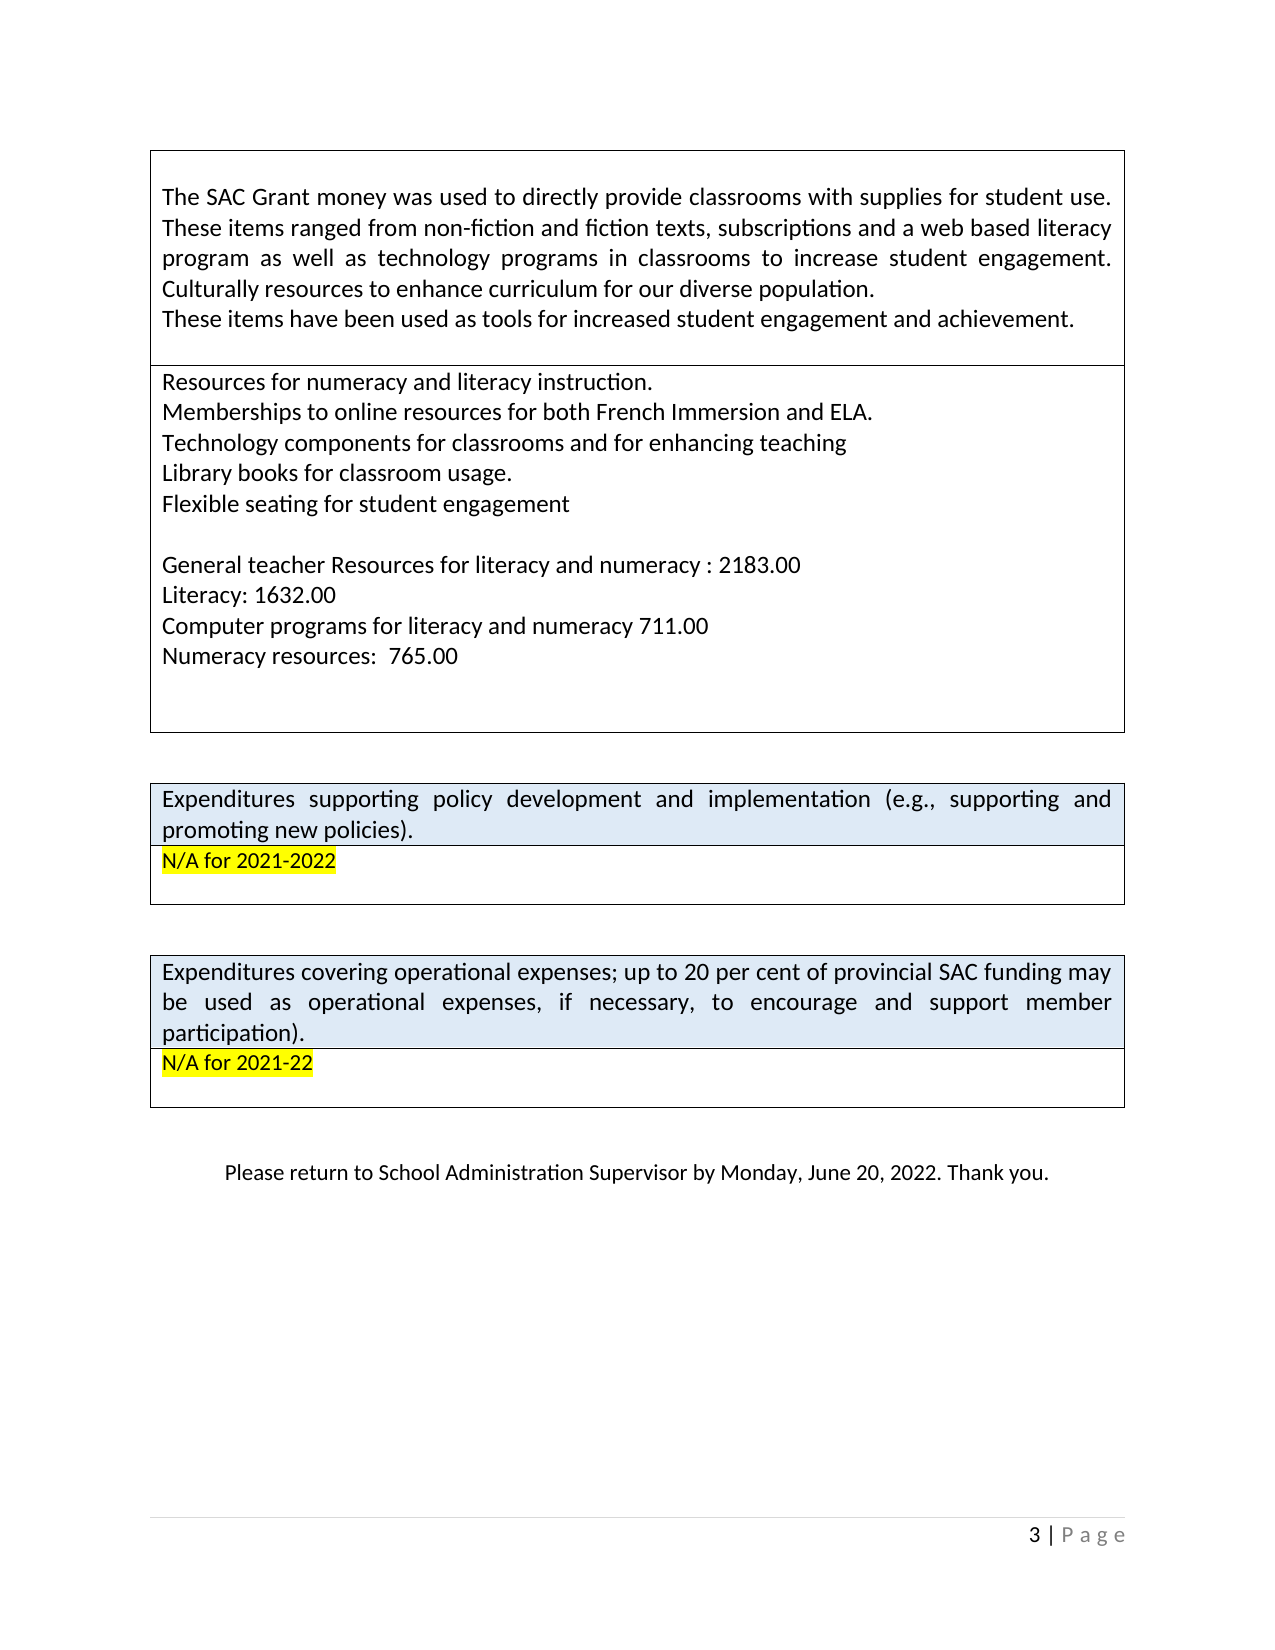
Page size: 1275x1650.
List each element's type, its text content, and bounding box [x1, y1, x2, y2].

table_header Expenditures supporting policy development and implementation (e.g., supporting and promoting new policies). [151, 784, 1124, 845]
table_cell N/A for 2021-2022 [151, 846, 1124, 904]
table_cell Resources for numeracy and literacy instruction. Memberships to online resources for both French Immersion and ELA. Technology components for classrooms and for enhancing teaching Library books for classroom usage. Flexible seating for student engagement General teacher Resources for literacy and numeracy : 2183.00 Literacy: 1632.00 Computer programs for literacy and numeracy 711.00 Numeracy resources: 765.00 [151, 366, 1124, 732]
table_cell N/A for 2021-22 [151, 1049, 1124, 1107]
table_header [151, 151, 1124, 365]
text Please return to School Administration Supervisor by Monday, June 20, 2022. Thank you. [150, 1158, 1125, 1186]
table_header Expenditures covering operational expenses; up to 20 per cent of provincial SAC funding may be used as operational expenses, if necessary, to encourage and support member participation). [151, 956, 1124, 1047]
